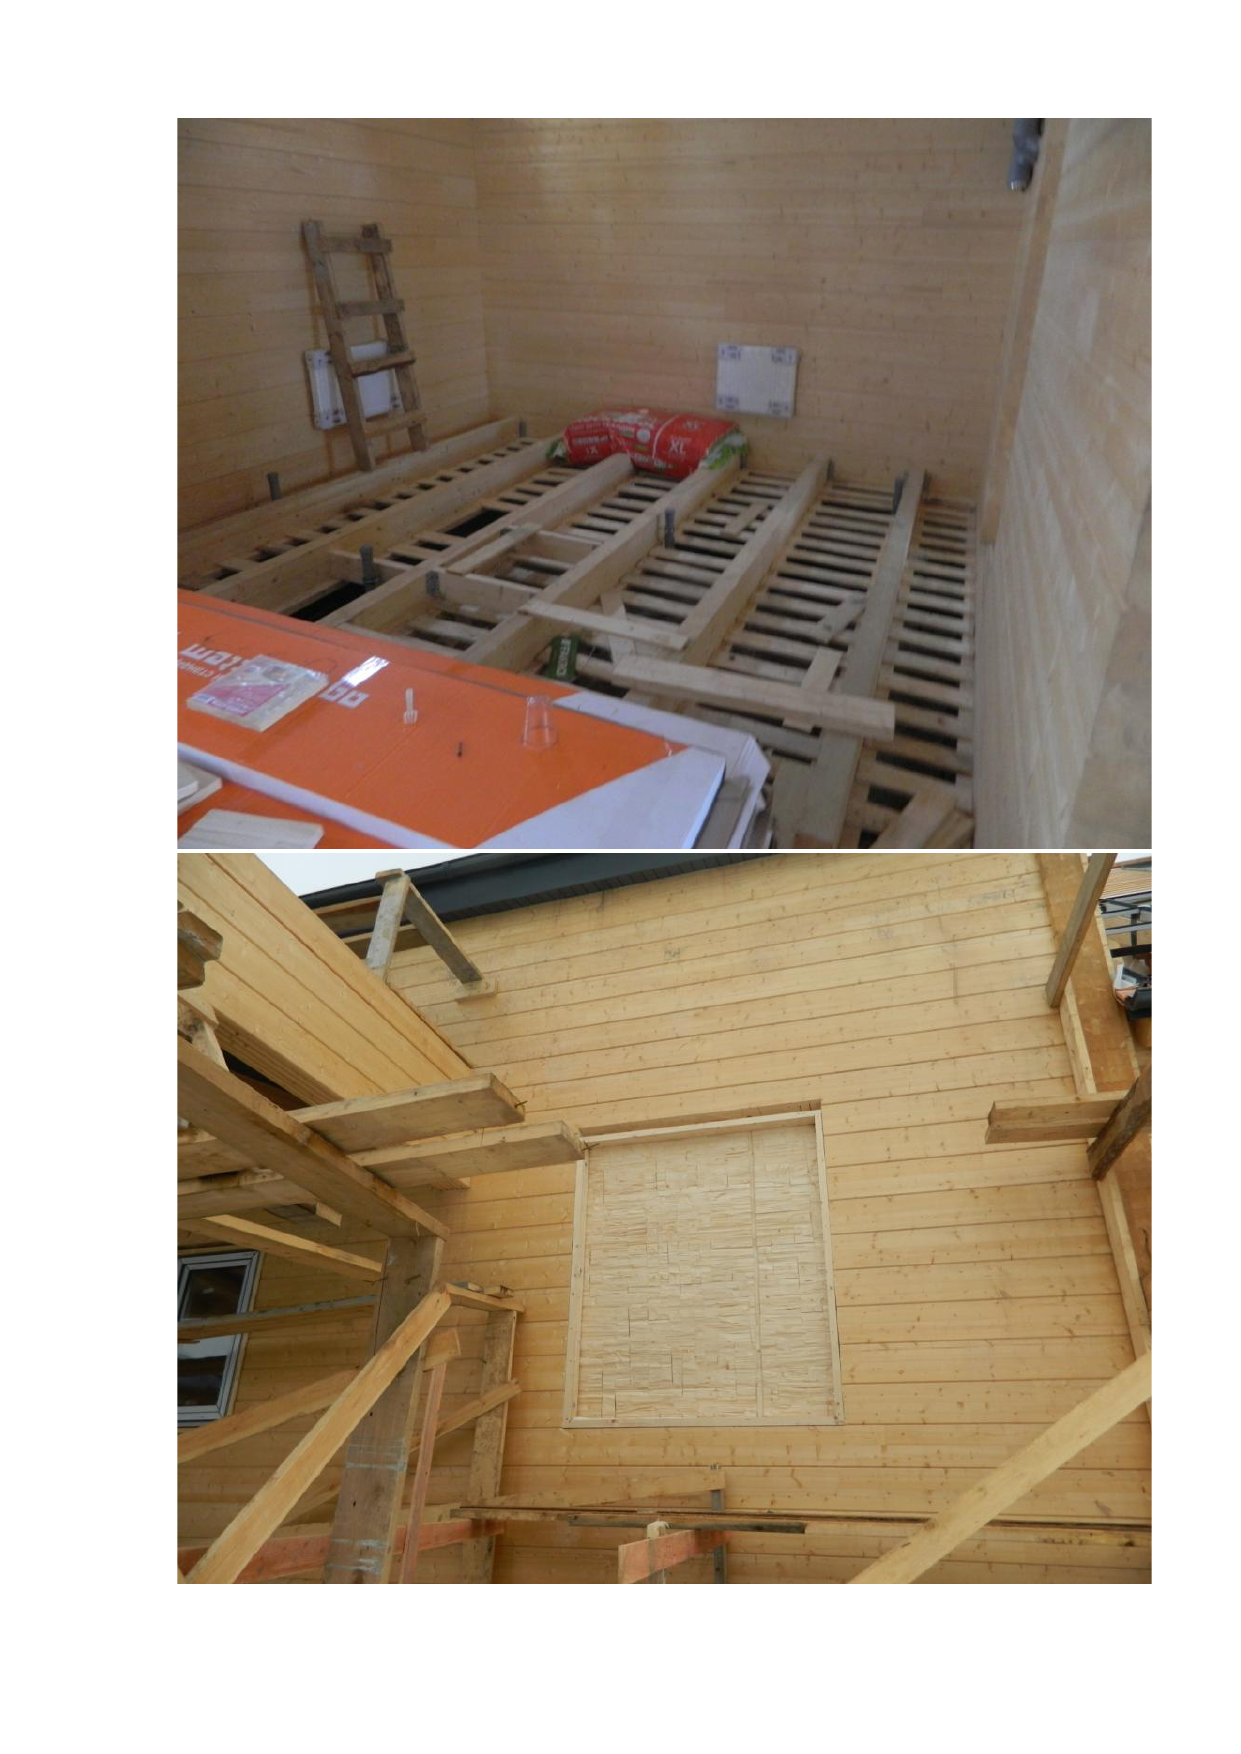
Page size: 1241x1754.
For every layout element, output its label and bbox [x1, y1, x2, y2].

picture [177, 853, 1152, 1584]
picture [177, 118, 1152, 849]
